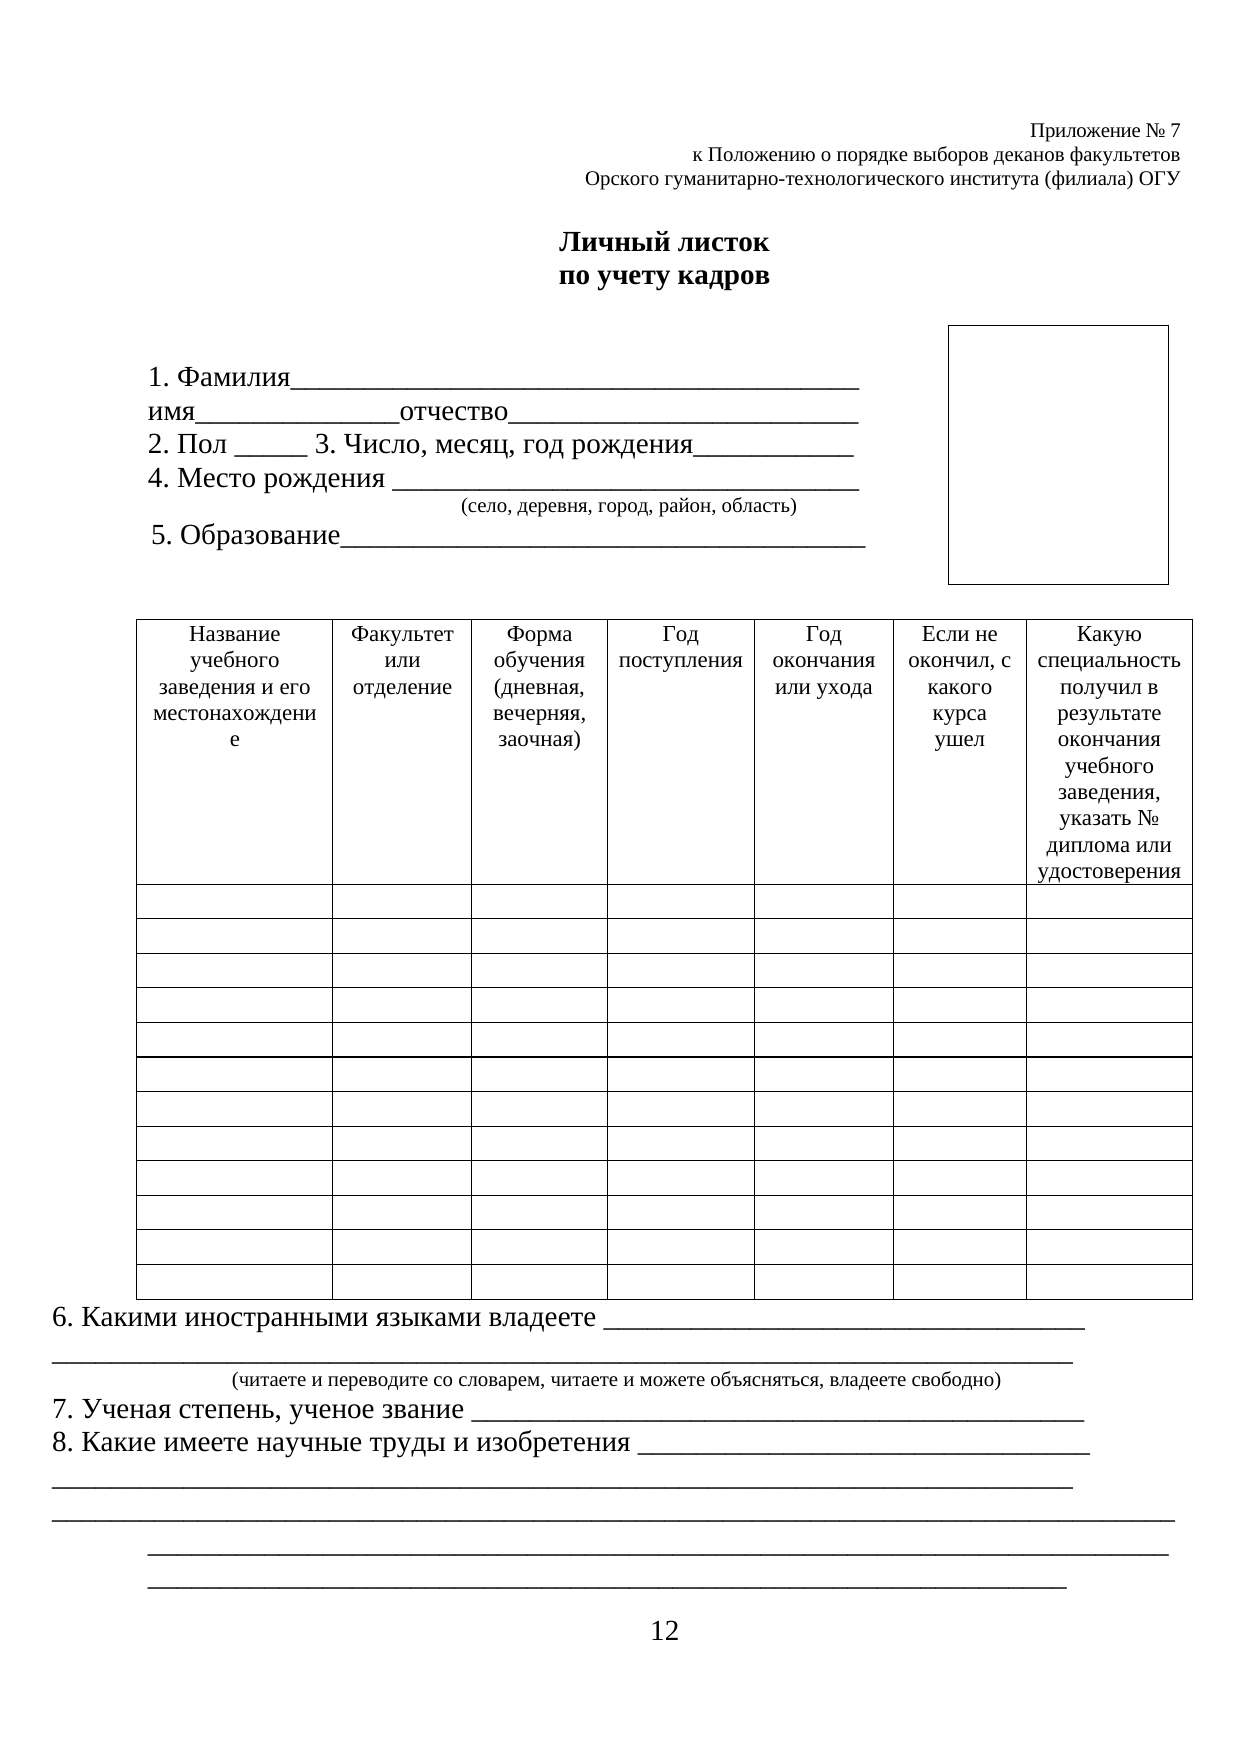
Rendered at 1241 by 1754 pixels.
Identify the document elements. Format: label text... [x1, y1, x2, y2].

table_cell [137, 1092, 332, 1126]
list ______________________________________________________________________ [52, 1333, 1181, 1367]
table_cell [894, 919, 1026, 953]
table_cell [894, 1161, 1026, 1195]
table_cell [137, 1023, 332, 1056]
table_cell [755, 1127, 893, 1160]
table_cell [608, 988, 754, 1022]
table_cell [755, 919, 893, 953]
table_cell [894, 1196, 1026, 1229]
table_header Факультет или отделение [333, 620, 471, 883]
table_cell [137, 1265, 332, 1298]
table_cell [1027, 1196, 1192, 1229]
table_cell [1027, 1230, 1192, 1264]
table_cell [472, 1196, 607, 1229]
table_cell [894, 1230, 1026, 1264]
table_cell [608, 1127, 754, 1160]
table_cell [608, 919, 754, 953]
table_cell [472, 988, 607, 1022]
table_cell [472, 919, 607, 953]
table_header [949, 326, 1168, 584]
table_cell [137, 1127, 332, 1160]
table_cell [472, 885, 607, 918]
table_cell [755, 1161, 893, 1195]
table_cell [755, 954, 893, 987]
table_cell [894, 1058, 1026, 1091]
table_cell [755, 988, 893, 1022]
table_cell [755, 1230, 893, 1264]
list __________________________________________________________________________________________________________________________________________________________________________________________________________________ [52, 1491, 1181, 1592]
table_cell [1027, 885, 1192, 918]
table_cell [608, 1161, 754, 1195]
list 7. Ученая степень, ученое звание __________________________________________ [52, 1391, 1181, 1424]
list 6. Какими иностранными языками владеете _________________________________ [52, 1299, 1181, 1333]
list 8. Какие имеете научные труды и изобретения _______________________________ [52, 1424, 1181, 1458]
table_cell [894, 885, 1026, 918]
table_cell [608, 1023, 754, 1056]
table_cell [472, 1092, 607, 1126]
table_cell [608, 954, 754, 987]
table_cell [333, 1265, 471, 1298]
text Приложение № 7 [52, 118, 1181, 142]
table_cell [1027, 1127, 1192, 1160]
table_cell [894, 1127, 1026, 1160]
table_cell [608, 1196, 754, 1229]
table_cell [333, 1092, 471, 1126]
table_cell [333, 1230, 471, 1264]
table_cell [1027, 988, 1192, 1022]
table_cell [755, 1196, 893, 1229]
list ______________________________________________________________________ [52, 1458, 1181, 1491]
table_header 1. Фамилия_______________________________________ имя______________отчество________________________ 2. Пол _____ 3. Число, месяц, год рождения___________ 4. Место рождения ________________________________ (село, деревня, город, район, область) 5. Образование____________________________________ [136, 325, 948, 584]
table_cell [137, 885, 332, 918]
table_cell [1027, 1023, 1192, 1056]
table_cell [333, 1058, 471, 1091]
table_header Год окончания или ухода [755, 620, 893, 883]
table_header Год поступления [608, 620, 754, 883]
table_cell [472, 1023, 607, 1056]
table_header Какую специальность получил в результате окончания учебного заведения, указать № диплома или удостоверения [1027, 620, 1192, 883]
table_cell [1027, 1092, 1192, 1126]
table_cell [333, 919, 471, 953]
table_cell [755, 885, 893, 918]
table_cell [894, 988, 1026, 1022]
text Личный листок [148, 224, 1181, 257]
table_cell [894, 1023, 1026, 1056]
table_header Если не окончил, с какого курса ушел [894, 620, 1026, 883]
table_cell [472, 1161, 607, 1195]
table_cell [333, 1023, 471, 1056]
table_cell [608, 1230, 754, 1264]
table_cell [472, 954, 607, 987]
table_cell [333, 1161, 471, 1195]
table_cell [333, 885, 471, 918]
table_cell [608, 1092, 754, 1126]
table_cell [1027, 1058, 1192, 1091]
table_cell [137, 988, 332, 1022]
table_cell [1027, 954, 1192, 987]
table_cell [608, 885, 754, 918]
list (читаете и переводите со словарем, читаете и можете объясняться, владеете свободно) [52, 1367, 1181, 1391]
table_cell [1027, 919, 1192, 953]
table_cell [333, 1127, 471, 1160]
table_cell [137, 919, 332, 953]
text к Положению о порядке выборов деканов факультетов Орского гуманитарно-технологического института (филиала) ОГУ [52, 142, 1181, 190]
table_cell [333, 954, 471, 987]
table_cell [137, 1161, 332, 1195]
table_cell [755, 1265, 893, 1298]
table_cell [894, 1265, 1026, 1298]
table_cell [894, 954, 1026, 987]
table_cell [755, 1092, 893, 1126]
table_cell [137, 1230, 332, 1264]
table_cell [137, 954, 332, 987]
table_cell [333, 988, 471, 1022]
table_cell [137, 1196, 332, 1229]
table_cell [1027, 1161, 1192, 1195]
table_cell [472, 1230, 607, 1264]
table_cell [1027, 1265, 1192, 1298]
text по учету кадров [148, 257, 1181, 291]
table_cell [608, 1058, 754, 1091]
table_cell [472, 1127, 607, 1160]
table_cell [472, 1058, 607, 1091]
table_header Форма обучения (дневная, вечерняя, заочная) [472, 620, 607, 883]
table_header Название учебного заведения и его местонахождение [137, 620, 332, 883]
table_cell [755, 1058, 893, 1091]
table_cell [472, 1265, 607, 1298]
table_cell [333, 1196, 471, 1229]
table_cell [137, 1058, 332, 1091]
table_cell [608, 1265, 754, 1298]
table_cell [894, 1092, 1026, 1126]
table_cell [755, 1023, 893, 1056]
